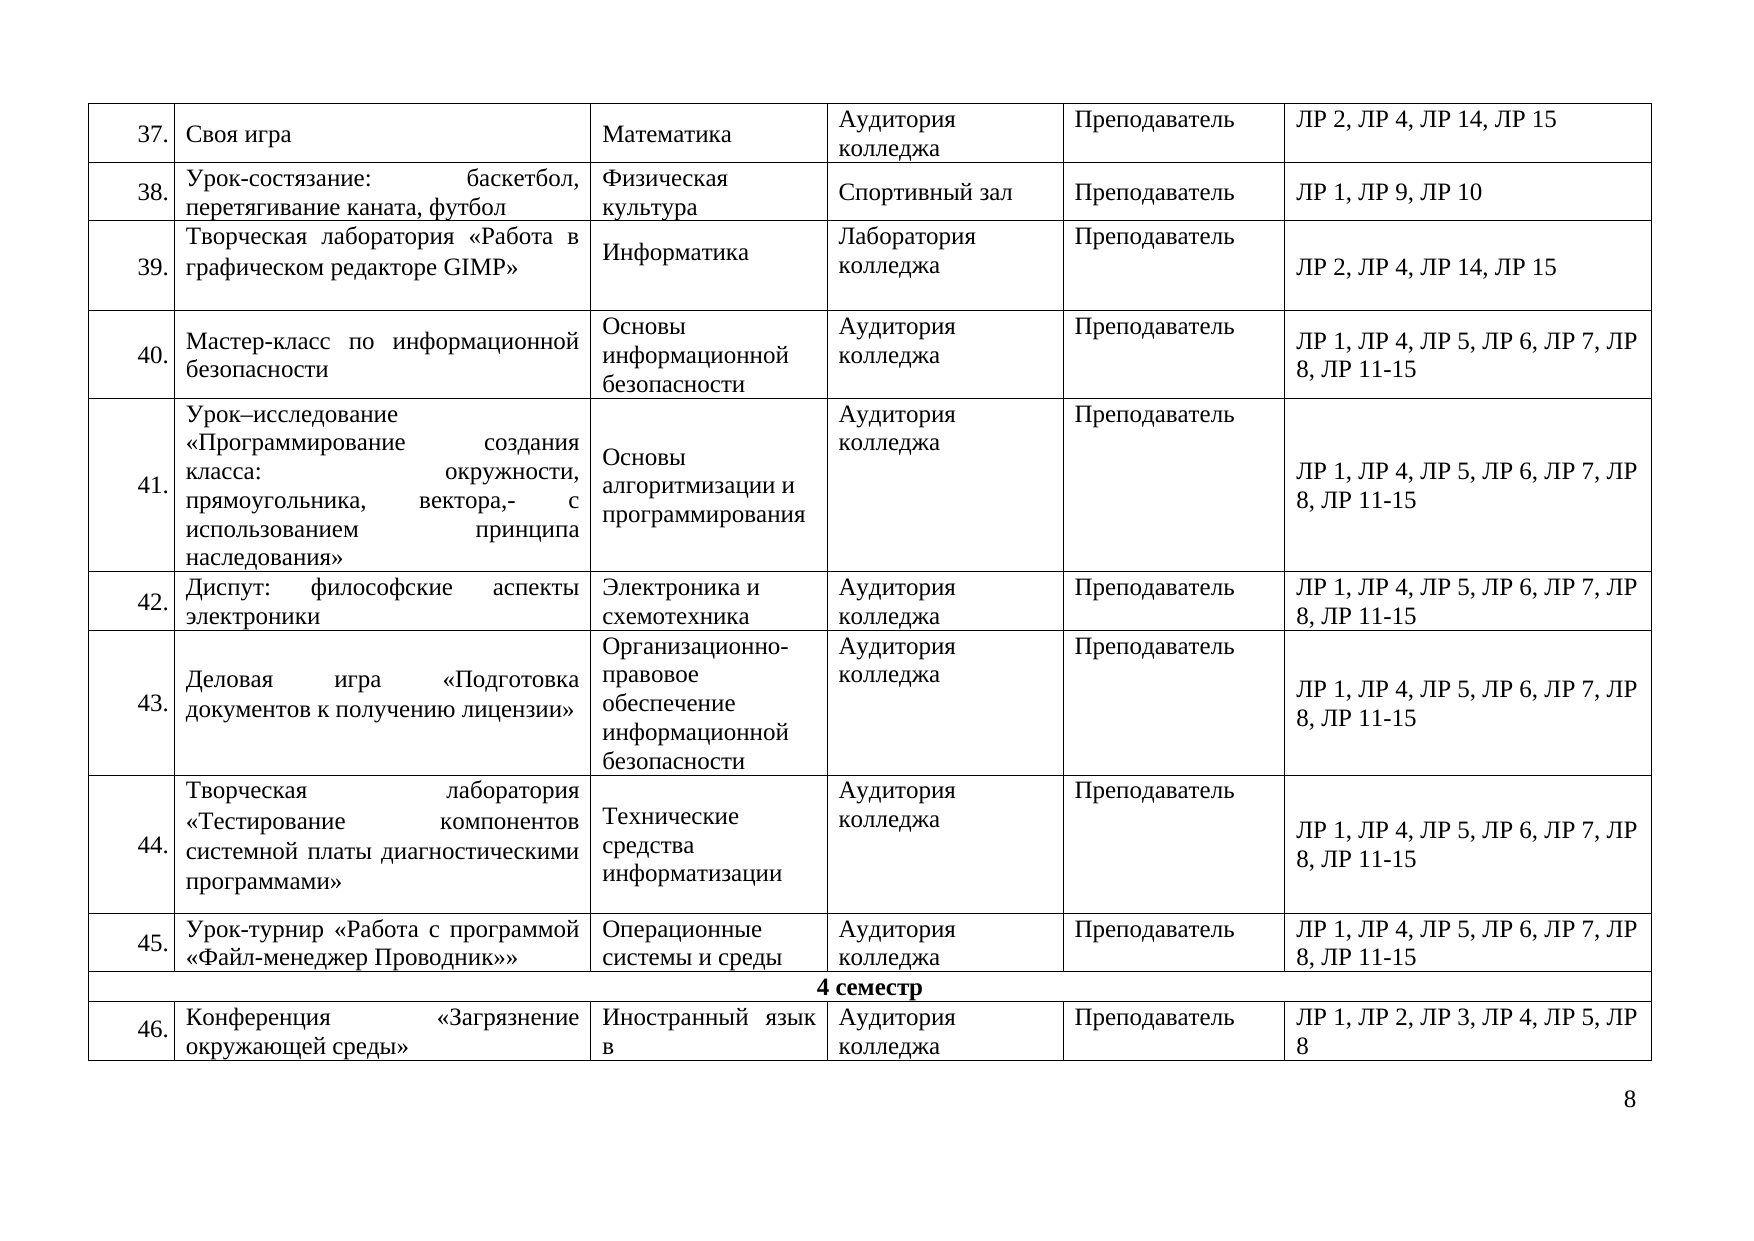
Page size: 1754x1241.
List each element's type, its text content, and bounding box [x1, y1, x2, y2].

table_cell Деловая игра «Подготовка документов к получению лицензии» [175, 631, 590, 774]
table_cell Информатика [591, 221, 827, 310]
table_cell Преподаватель [1064, 572, 1284, 630]
table_cell Преподаватель [1064, 776, 1284, 913]
table_cell Аудитория колледжа [828, 572, 1063, 630]
table_cell Урок-турнир «Работа с программой «Файл-менеджер Проводник»» [175, 914, 590, 971]
table_cell ЛР 1, ЛР 4, ЛР 5, ЛР 6, ЛР 7, ЛР 8, ЛР 11-15 [1285, 572, 1651, 630]
table_cell Лаборатория колледжа [828, 221, 1063, 310]
table_cell Организационно-правовое обеспечение информационной безопасности [591, 631, 827, 774]
table_cell Преподаватель [1064, 104, 1284, 162]
table_cell Основы информационной безопасности [591, 311, 827, 398]
table_cell Спортивный зал [828, 163, 1063, 220]
table_cell [89, 311, 174, 398]
table_cell Творческая лаборатория «Работа в графическом редакторе GIMP» [175, 221, 590, 310]
table_cell Аудитория колледжа [828, 1002, 1063, 1059]
table_cell Урок–исследование «Программирование создания класса: окружности, прямоугольника, вектора,- с использованием принципа наследования» [175, 399, 590, 571]
table_cell Аудитория колледжа [828, 631, 1063, 774]
table_cell Урок-состязание: баскетбол, перетягивание каната, футбол [175, 163, 590, 220]
table_cell Математика [591, 104, 827, 162]
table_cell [591, 1002, 827, 1059]
table_cell ЛР 1, ЛР 9, ЛР 10 [1285, 163, 1651, 220]
table_cell [89, 1002, 174, 1059]
table_cell Основы алгоритмизации и программирования [591, 399, 827, 571]
table_cell Операционные системы и среды [591, 914, 827, 971]
table_cell [89, 631, 174, 774]
table_cell ЛР 1, ЛР 4, ЛР 5, ЛР 6, ЛР 7, ЛР 8, ЛР 11-15 [1285, 399, 1651, 571]
table_cell [89, 914, 174, 971]
table_cell ЛР 2, ЛР 4, ЛР 14, ЛР 15 [1285, 104, 1651, 162]
table_cell Преподаватель [1064, 914, 1284, 971]
table_cell Преподаватель [1064, 399, 1284, 571]
table_cell ЛР 1, ЛР 4, ЛР 5, ЛР 6, ЛР 7, ЛР 8, ЛР 11-15 [1285, 311, 1651, 398]
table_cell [175, 1002, 590, 1059]
table_cell Физическая культура [591, 163, 827, 220]
table_cell Мастер-класс по информационной безопасности [175, 311, 590, 398]
table_cell Аудитория колледжа [828, 776, 1063, 913]
table_cell Аудитория колледжа [828, 311, 1063, 398]
table_cell Своя игра [175, 104, 590, 162]
table_cell [89, 104, 174, 162]
table_cell Творческая лаборатория «Тестирование компонентов системной платы диагностическими программами» [175, 776, 590, 913]
table_cell Преподаватель [1064, 631, 1284, 774]
table_cell Диспут: философские аспекты электроники [175, 572, 590, 630]
table_cell ЛР 1, ЛР 4, ЛР 5, ЛР 6, ЛР 7, ЛР 8, ЛР 11-15 [1285, 776, 1651, 913]
table_cell 4 семестр [89, 972, 1651, 1001]
table_cell Аудитория колледжа [828, 104, 1063, 162]
table_cell [89, 399, 174, 571]
table_cell [89, 776, 174, 913]
table_cell Аудитория колледжа [828, 914, 1063, 971]
table_cell Преподаватель [1064, 163, 1284, 220]
table_cell Технические средства информатизации [591, 776, 827, 913]
table_cell Преподаватель [1064, 311, 1284, 398]
table_cell Преподаватель [1064, 1002, 1284, 1059]
table_cell [89, 221, 174, 310]
table_cell Аудитория колледжа [828, 399, 1063, 571]
table_cell ЛР 1, ЛР 4, ЛР 5, ЛР 6, ЛР 7, ЛР 8, ЛР 11-15 [1285, 631, 1651, 774]
table_cell Преподаватель [1064, 221, 1284, 310]
table_cell ЛР 1, ЛР 4, ЛР 5, ЛР 6, ЛР 7, ЛР 8, ЛР 11-15 [1285, 914, 1651, 971]
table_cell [1285, 1002, 1651, 1059]
table_cell ЛР 2, ЛР 4, ЛР 14, ЛР 15 [1285, 221, 1651, 310]
table_cell [89, 163, 174, 220]
table_cell [89, 572, 174, 630]
table_cell Электроника и схемотехника [591, 572, 827, 630]
